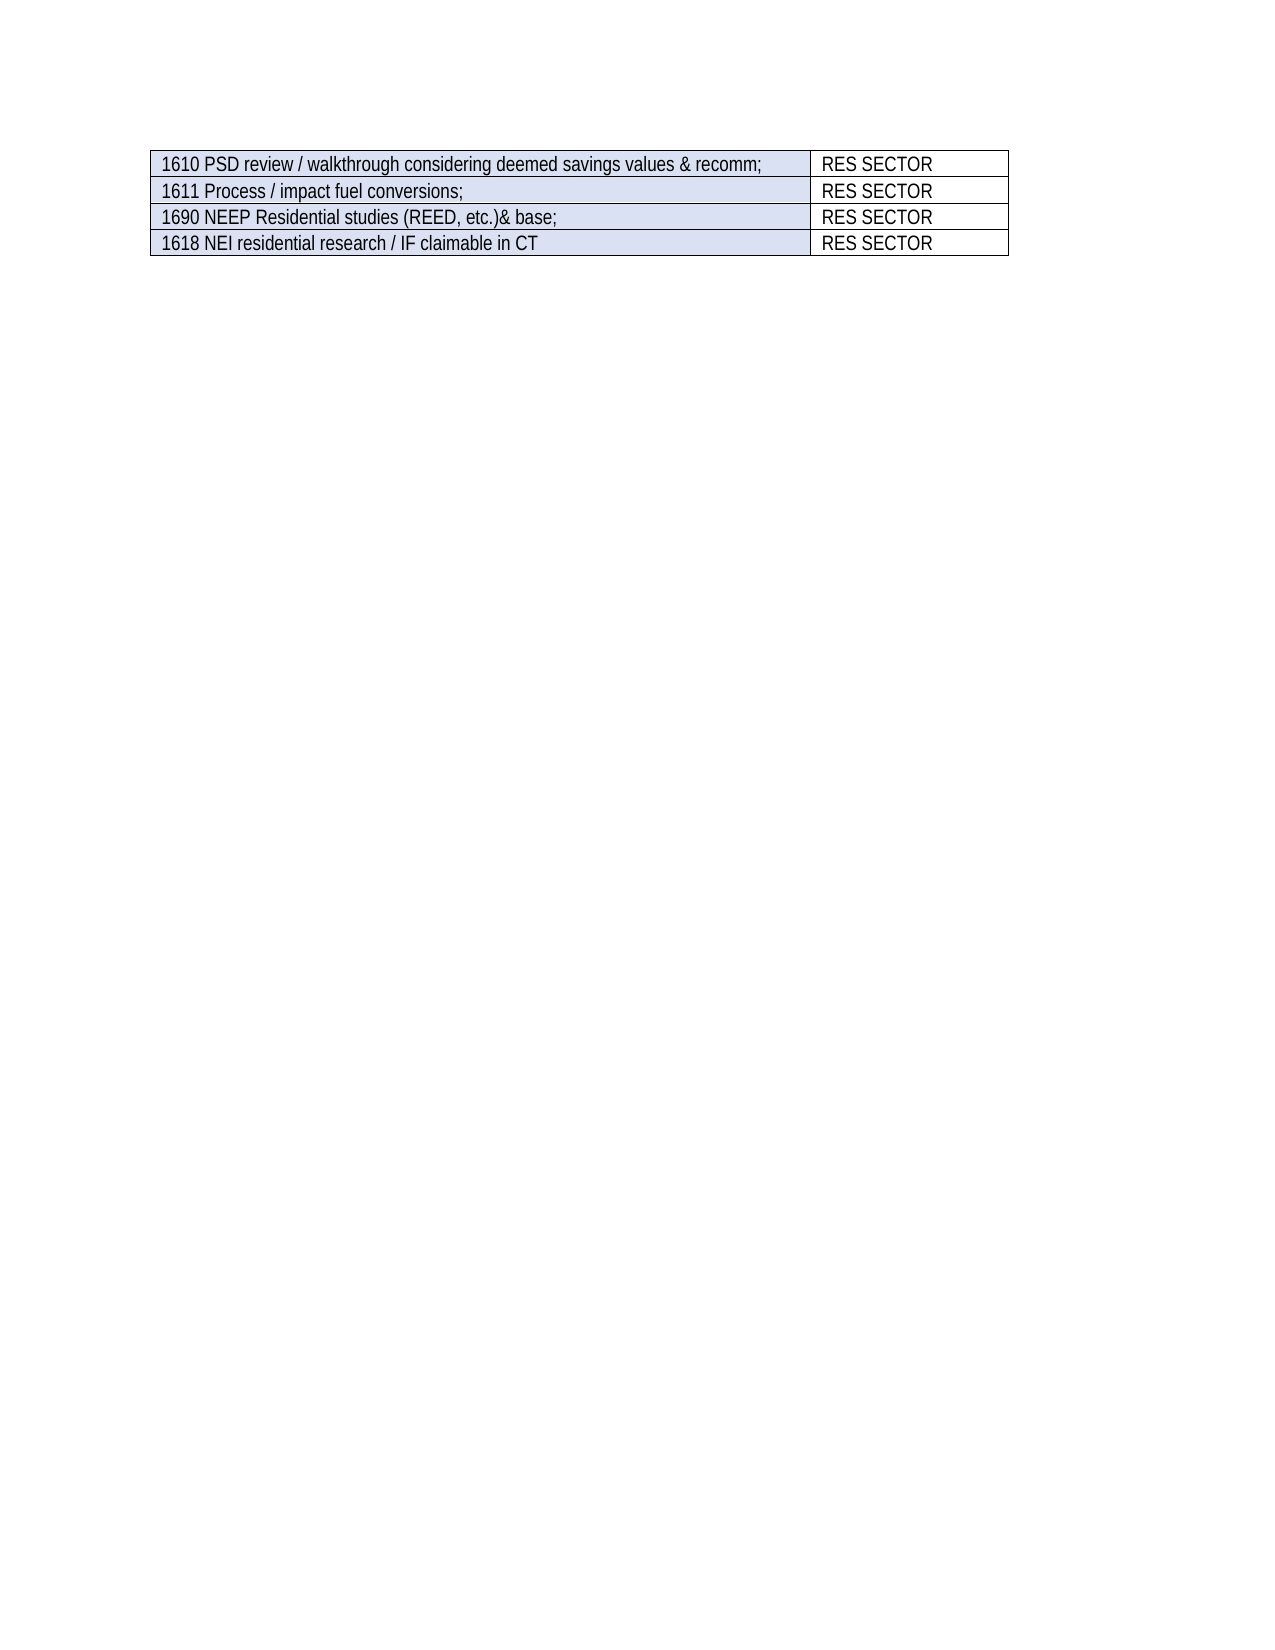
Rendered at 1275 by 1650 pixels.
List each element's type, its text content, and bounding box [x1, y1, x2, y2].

table_cell 1610 PSD review / walkthrough considering deemed savings values & recomm; [151, 151, 810, 176]
table_cell RES SECTOR [811, 151, 1008, 176]
table_cell RES SECTOR [811, 177, 1008, 202]
table_cell 1618 NEI residential research / IF claimable in CT [151, 230, 810, 255]
table_cell RES SECTOR [811, 230, 1008, 255]
table_cell 1611 Process / impact fuel conversions; [151, 177, 810, 202]
table_cell 1690 NEEP Residential studies (REED, etc.)& base; [151, 204, 810, 229]
table_cell RES SECTOR [811, 204, 1008, 229]
